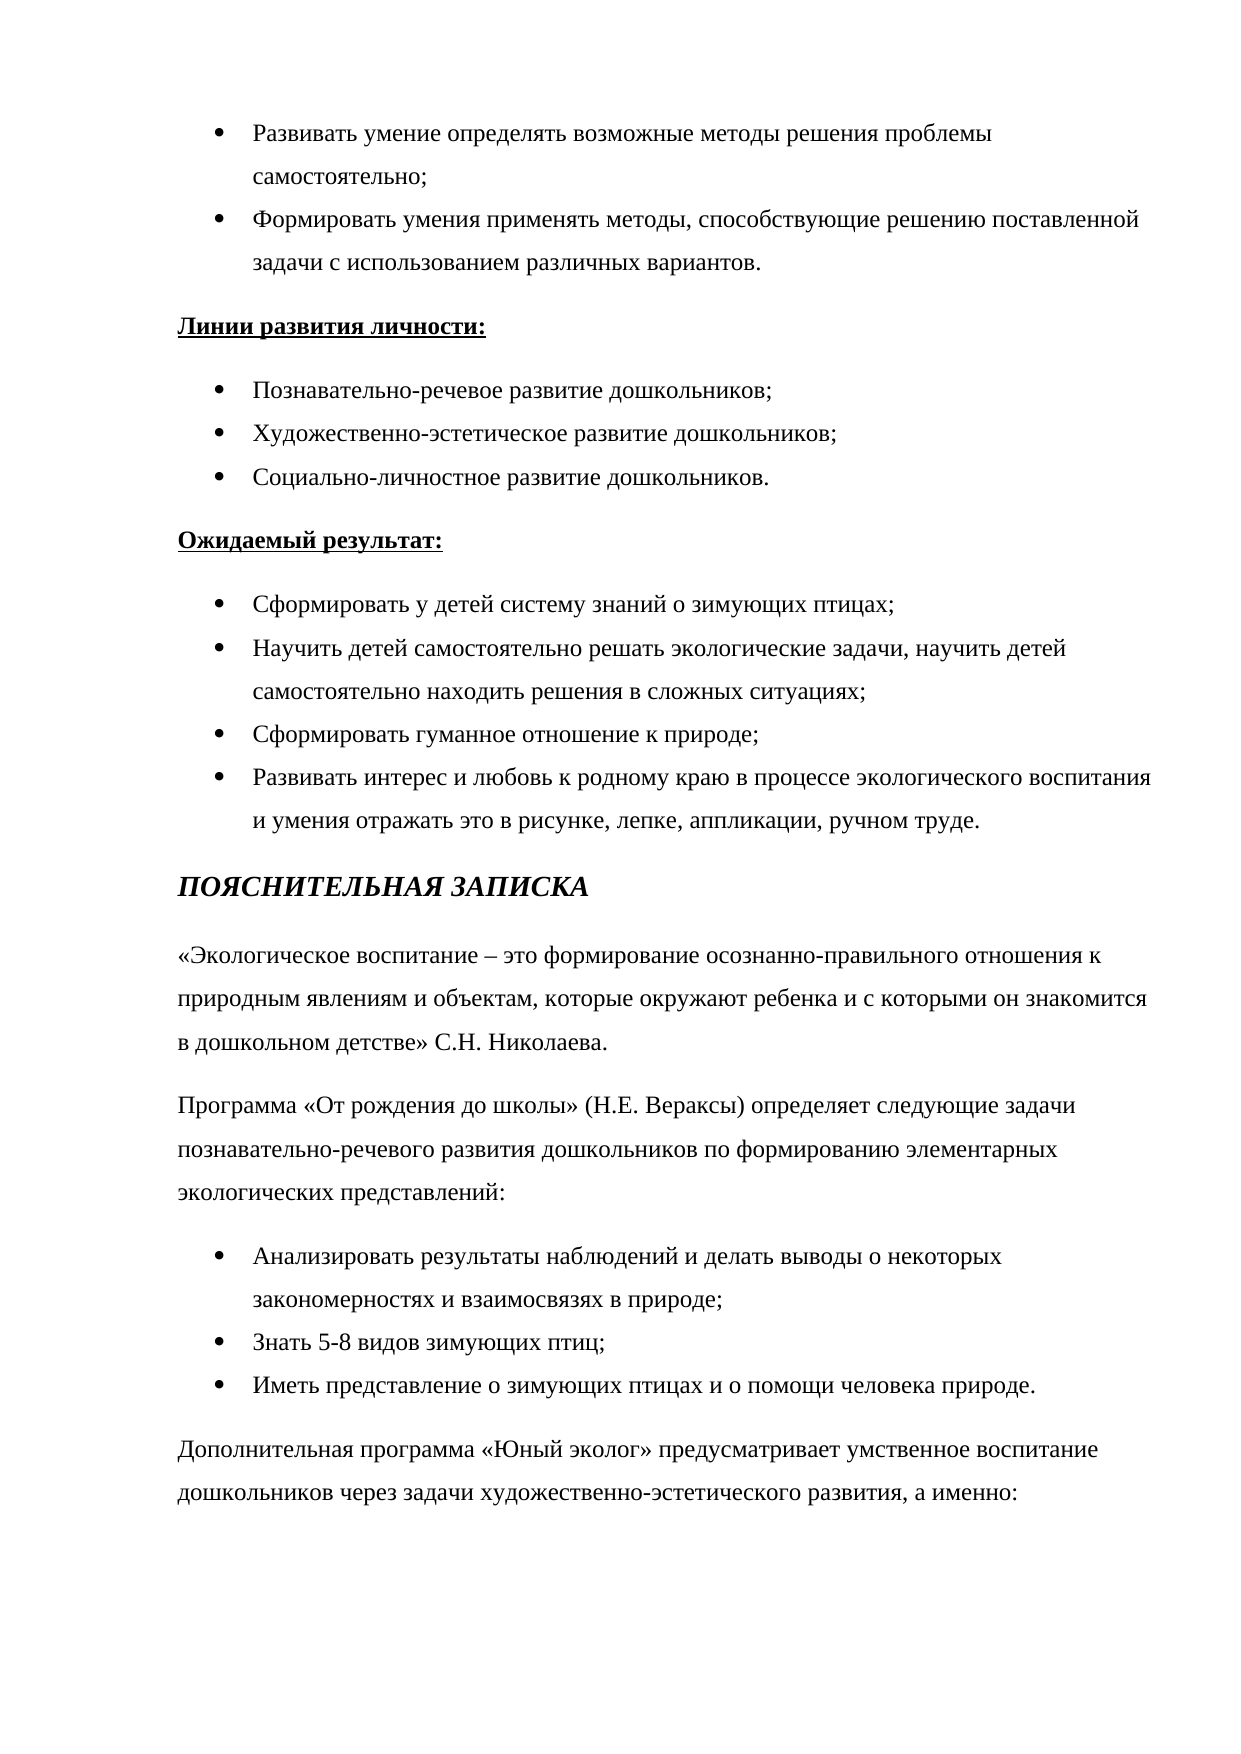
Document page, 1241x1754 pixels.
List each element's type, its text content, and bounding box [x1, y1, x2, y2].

list Анализировать результаты наблюдений и делать выводы о некоторых закономерностях и взаимосвязях в природе; [215, 1241, 1152, 1313]
list Сформировать гуманное отношение к природе; [215, 719, 1152, 748]
list Иметь представление о зимующих птицах и о помощи человека природе. [215, 1370, 1152, 1399]
list Развивать умение определять возможные методы решения проблемы самостоятельно; [215, 118, 1152, 190]
text ПОЯСНИТЕЛЬНАЯ ЗАПИСКА [177, 869, 1152, 903]
list Знать 5-8 видов зимующих птиц; [215, 1327, 1152, 1356]
list Социально-личностное развитие дошкольников. [215, 462, 1152, 490]
list Развивать интерес и любовь к родному краю в процессе экологического воспитания и умения отражать это в рисунке, лепке, аппликации, ручном труде. [215, 762, 1152, 834]
list Формировать умения применять методы, способствующие решению поставленной задачи с использованием различных вариантов. [215, 204, 1152, 276]
list Познавательно-речевое развитие дошкольников; [215, 375, 1152, 404]
text «Экологическое воспитание – это формирование осознанно-правильного отношения к природным явлениям и объектам, которые окружают ребенка и с которыми он знакомится в дошкольном детстве» С.Н. Николаева. [177, 940, 1152, 1055]
text Ожидаемый результат: [177, 526, 1152, 554]
list Сформировать у детей систему знаний о зимующих птицах; [215, 589, 1152, 618]
list Научить детей самостоятельно решать экологические задачи, научить детей самостоятельно находить решения в сложных ситуациях; [215, 633, 1152, 704]
text Программа «От рождения до школы» (Н.Е. Вераксы) определяет следующие задачи познавательно-речевого развития дошкольников по формированию элементарных экологических представлений: [177, 1091, 1152, 1206]
list Художественно-эстетическое развитие дошкольников; [215, 418, 1152, 447]
text Дополнительная программа «Юный эколог» предусматривает умственное воспитание дошкольников через задачи художественно-эстетического развития, а именно: [177, 1434, 1152, 1506]
text Линии развития личности: [177, 311, 1152, 340]
